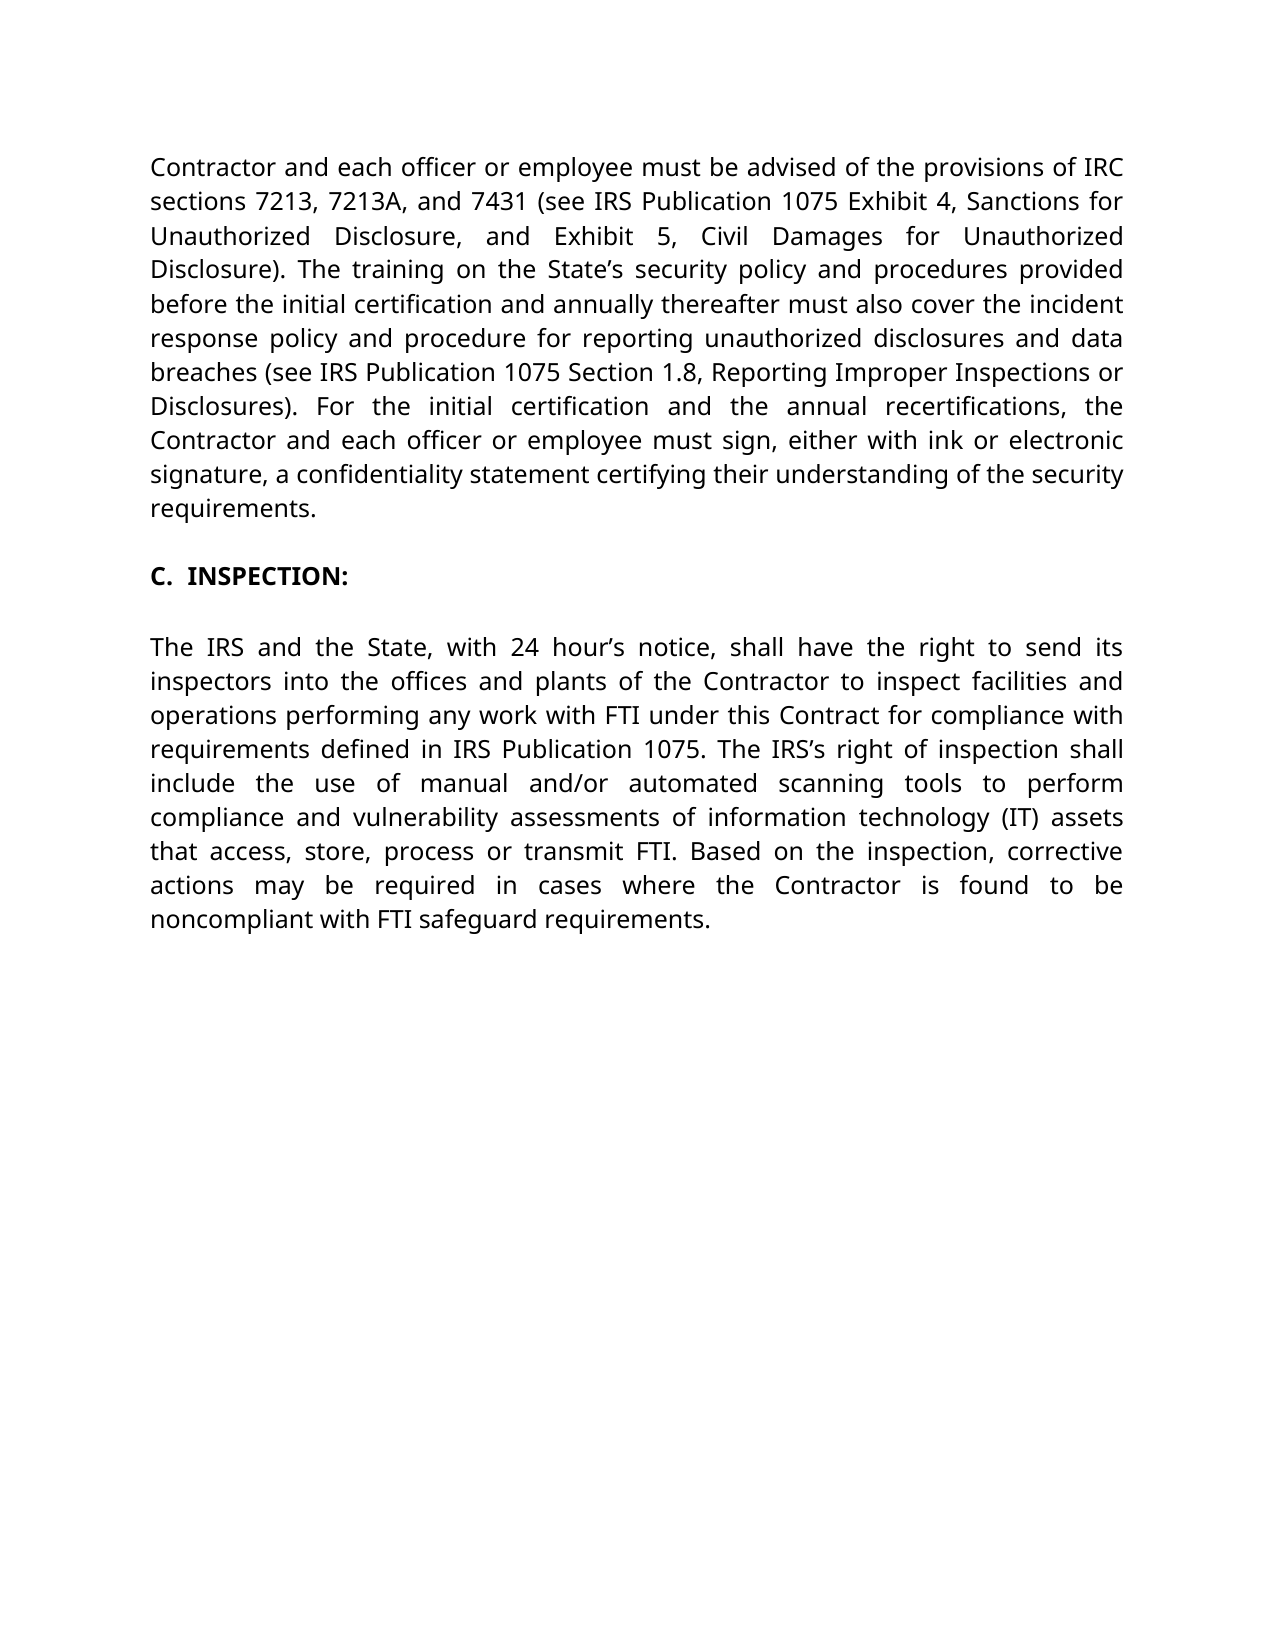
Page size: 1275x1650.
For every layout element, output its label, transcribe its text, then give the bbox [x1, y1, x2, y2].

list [150, 150, 1125, 525]
list The IRS and the State, with 24 hour’s notice, shall have the right to send its inspectors into the offices and plants of the Contractor to inspect facilities and operations performing any work with FTI under this Contract for compliance with requirements defined in IRS Publication 1075. The IRS’s right of inspection shall include the use of manual and/or automated scanning tools to perform compliance and vulnerability assessments of information technology (IT) assets that access, store, process or transmit FTI. Based on the inspection, corrective actions may be required in cases where the Contractor is found to be noncompliant with FTI safeguard requirements. [150, 629, 1125, 936]
list INSPECTION: [150, 559, 1125, 593]
